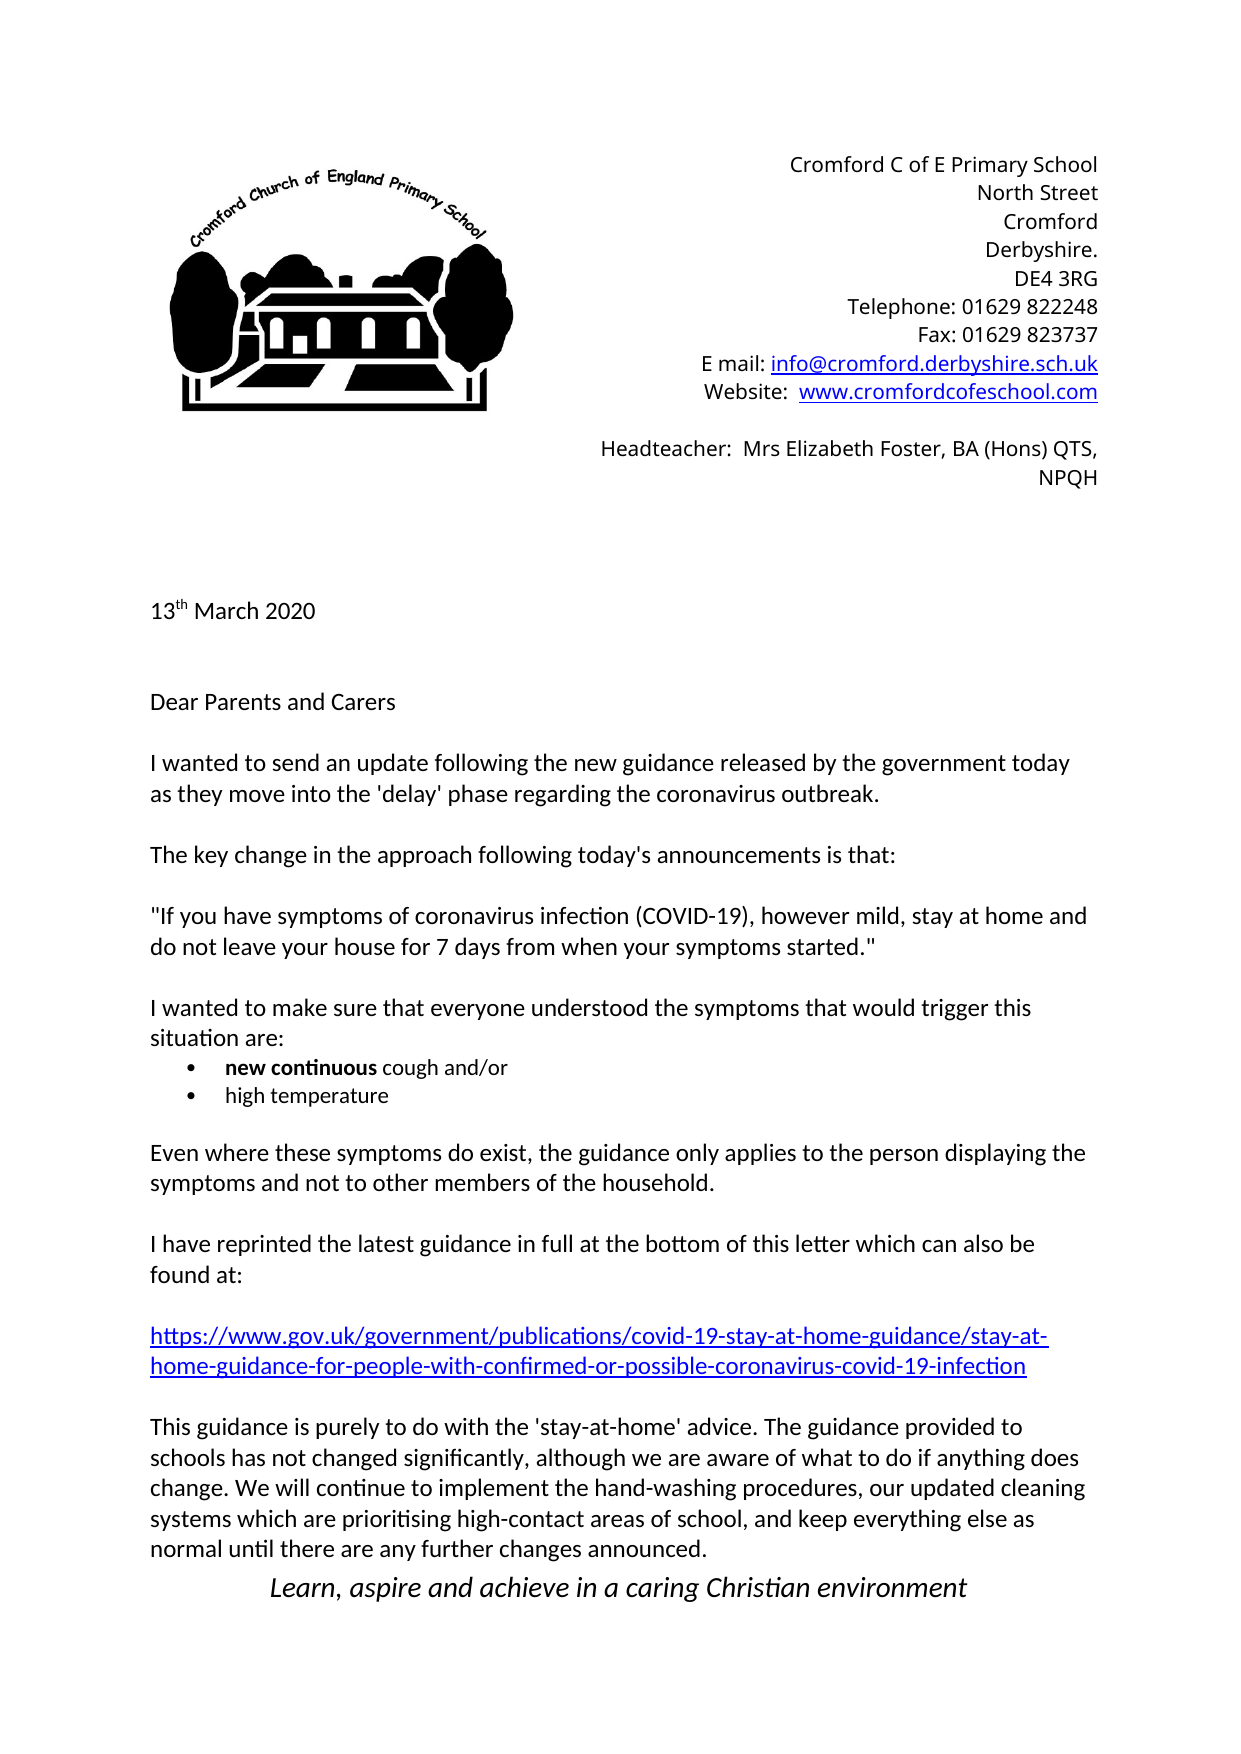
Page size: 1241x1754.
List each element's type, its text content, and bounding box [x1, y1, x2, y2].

text Dear Parents and Carers [150, 686, 1090, 717]
text Even where these symptoms do exist, the guidance only applies to the person displaying the symptoms and not to other members of the household. [150, 1137, 1090, 1198]
text https://www.gov.uk/government/publications/covid-19-stay-at-home-guidance/stay-at-home-guidance-for-people-with-confirmed-or-possible-coronavirus-covid-19-infection [150, 1320, 1090, 1381]
text The key change in the approach following today's announcements is that: [150, 839, 1090, 869]
text I have reprinted the latest guidance in full at the bottom of this letter which can also be found at: [150, 1228, 1090, 1289]
text "If you have symptoms of coronavirus infection (COVID-19), however mild, stay at home and do not leave your house for 7 days from when your symptoms started." [150, 900, 1090, 961]
list new continuous cough and/or [187, 1053, 1090, 1081]
text I wanted to send an update following the new guidance released by the government today as they move into the 'delay' phase regarding the coronavirus outbreak. [150, 747, 1090, 808]
table_header [150, 150, 535, 519]
table_header Cromford C of E Primary School Cromford Derbyshire. DE4 3RG Telephone: 01629 822248 Fax: 01629 823737 E mail: info@cromford.derbyshire.sch.uk Website: www.cromfordcofeschool.com Headteacher: Mrs Elizabeth Foster, BA (Hons) QTS, NPQH [535, 150, 1109, 519]
text 13th March 2020 [150, 595, 1090, 625]
text I wanted to make sure that everyone understood the symptoms that would trigger this situation are: [150, 992, 1090, 1053]
picture [161, 150, 523, 436]
text This guidance is purely to do with the 'stay-at-home' advice. The guidance provided to schools has not changed significantly, although we are aware of what to do if anything does change. We will continue to implement the hand-washing procedures, our updated cleaning systems which are prioritising high-contact areas of school, and keep everything else as normal until there are any further changes announced. [150, 1411, 1090, 1564]
list high temperature [187, 1081, 1090, 1109]
